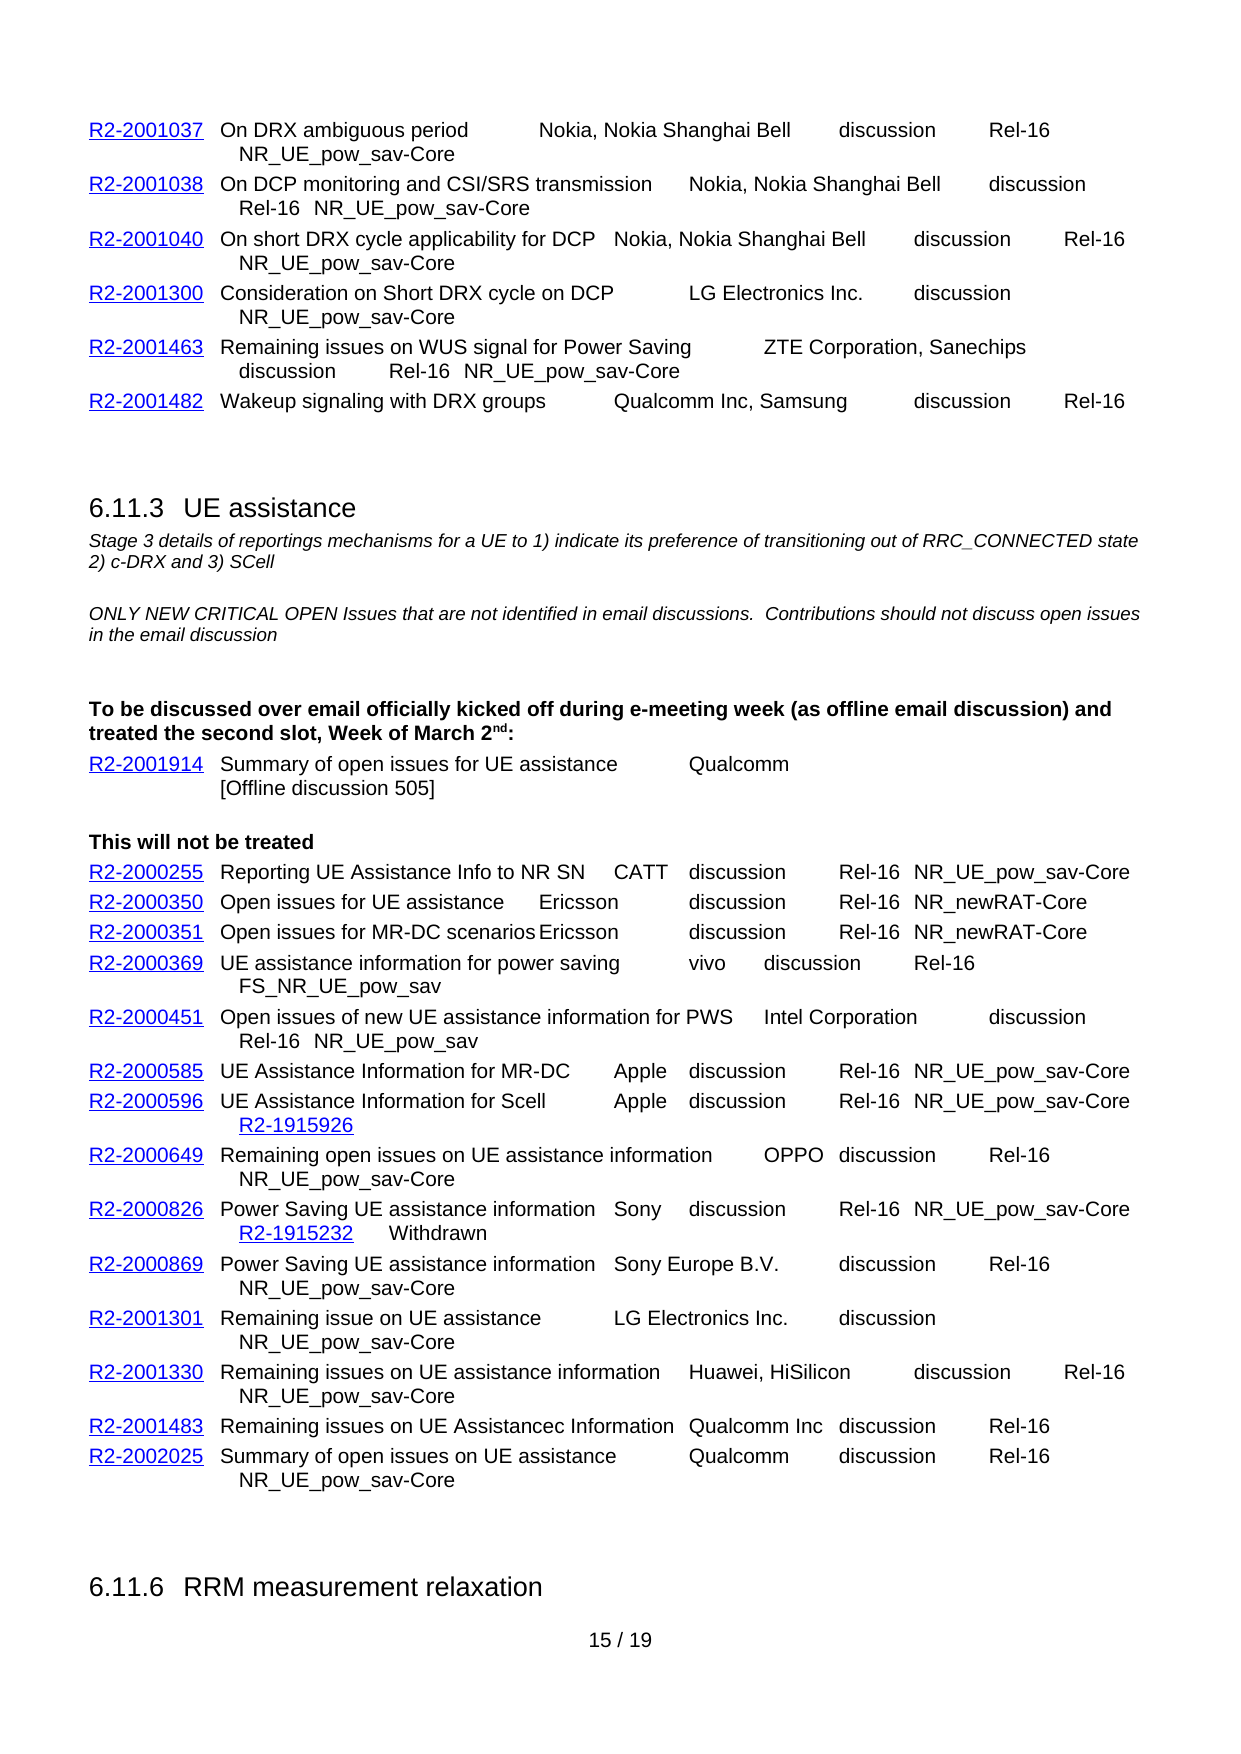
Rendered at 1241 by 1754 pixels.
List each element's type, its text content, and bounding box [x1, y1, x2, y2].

title R2-2000585 UE Assistance Information for MR-DC Apple discussion Rel-16 NR_UE_pow_sav-Core [89, 1059, 1152, 1083]
title R2-2001482 Wakeup signaling with DRX groups Qualcomm Inc, Samsung discussion Rel-16 [89, 389, 1152, 413]
title R2-2001037 On DRX ambiguous period Nokia, Nokia Shanghai Bell discussion Rel-16 NR_UE_pow_sav-Core [89, 118, 1152, 166]
title R2-2001914 Summary of open issues for UE assistance Qualcomm [89, 751, 1152, 775]
title R2-2001038 On DCP monitoring and CSI/SRS transmission Nokia, Nokia Shanghai Bell discussion Rel-16 NR_UE_pow_sav-Core [89, 172, 1152, 220]
title R2-2001040 On short DRX cycle applicability for DCP Nokia, Nokia Shanghai Bell discussion Rel-16 NR_UE_pow_sav-Core [89, 226, 1152, 274]
subtitle 6.11.3 UE assistance [89, 492, 1152, 523]
text To be discussed over email officially kicked off during e-meeting week (as offline email discussion) and treated the second slot, Week of March 2nd: [89, 697, 1152, 745]
text ONLY NEW CRITICAL OPEN Issues that are not identified in email discussions. Contributions should not discuss open issues in the email discussion [89, 603, 1152, 646]
title R2-2000649 Remaining open issues on UE assistance information OPPO discussion Rel-16 NR_UE_pow_sav-Core [89, 1143, 1152, 1191]
title R2-2001483 Remaining issues on UE Assistancec Information Qualcomm Inc discussion Rel-16 [89, 1414, 1152, 1438]
title R2-2001301 Remaining issue on UE assistance LG Electronics Inc. discussion NR_UE_pow_sav-Core [89, 1306, 1152, 1353]
title R2-2000351 Open issues for MR-DC scenarios Ericsson discussion Rel-16 NR_newRAT-Core [89, 920, 1152, 944]
title R2-2000350 Open issues for UE assistance Ericsson discussion Rel-16 NR_newRAT-Core [89, 890, 1152, 914]
title R2-2001463 Remaining issues on WUS signal for Power Saving ZTE Corporation, Sanechips discussion Rel-16 NR_UE_pow_sav-Core [89, 335, 1152, 383]
subtitle 6.11.6 RRM measurement relaxation [89, 1571, 1152, 1602]
title R2-2000255 Reporting UE Assistance Info to NR SN CATT discussion Rel-16 NR_UE_pow_sav-Core [89, 860, 1152, 884]
title R2-2000826 Power Saving UE assistance information Sony discussion Rel-16 NR_UE_pow_sav-Core R2-1915232 Withdrawn [89, 1197, 1152, 1245]
title R2-2000596 UE Assistance Information for Scell Apple discussion Rel-16 NR_UE_pow_sav-Core R2-1915926 [89, 1089, 1152, 1137]
title R2-2001300 Consideration on Short DRX cycle on DCP LG Electronics Inc. discussion NR_UE_pow_sav-Core [89, 281, 1152, 328]
title R2-2000369 UE assistance information for power saving vivo discussion Rel-16 FS_NR_UE_pow_sav [89, 950, 1152, 998]
title This will not be treated [89, 829, 1152, 853]
title R2-2002025 Summary of open issues on UE assistance Qualcomm discussion Rel-16 NR_UE_pow_sav-Core [89, 1444, 1152, 1492]
text Stage 3 details of reportings mechanisms for a UE to 1) indicate its preference of transitioning out of RRC_CONNECTED state 2) c-DRX and 3) SCell [89, 529, 1152, 573]
text [Offline discussion 505] [220, 775, 1152, 799]
title R2-2000869 Power Saving UE assistance information Sony Europe B.V. discussion Rel-16 NR_UE_pow_sav-Core [89, 1251, 1152, 1299]
title R2-2000451 Open issues of new UE assistance information for PWS Intel Corporation discussion Rel-16 NR_UE_pow_sav [89, 1004, 1152, 1052]
title R2-2001330 Remaining issues on UE assistance information Huawei, HiSilicon discussion Rel-16 NR_UE_pow_sav-Core [89, 1360, 1152, 1408]
